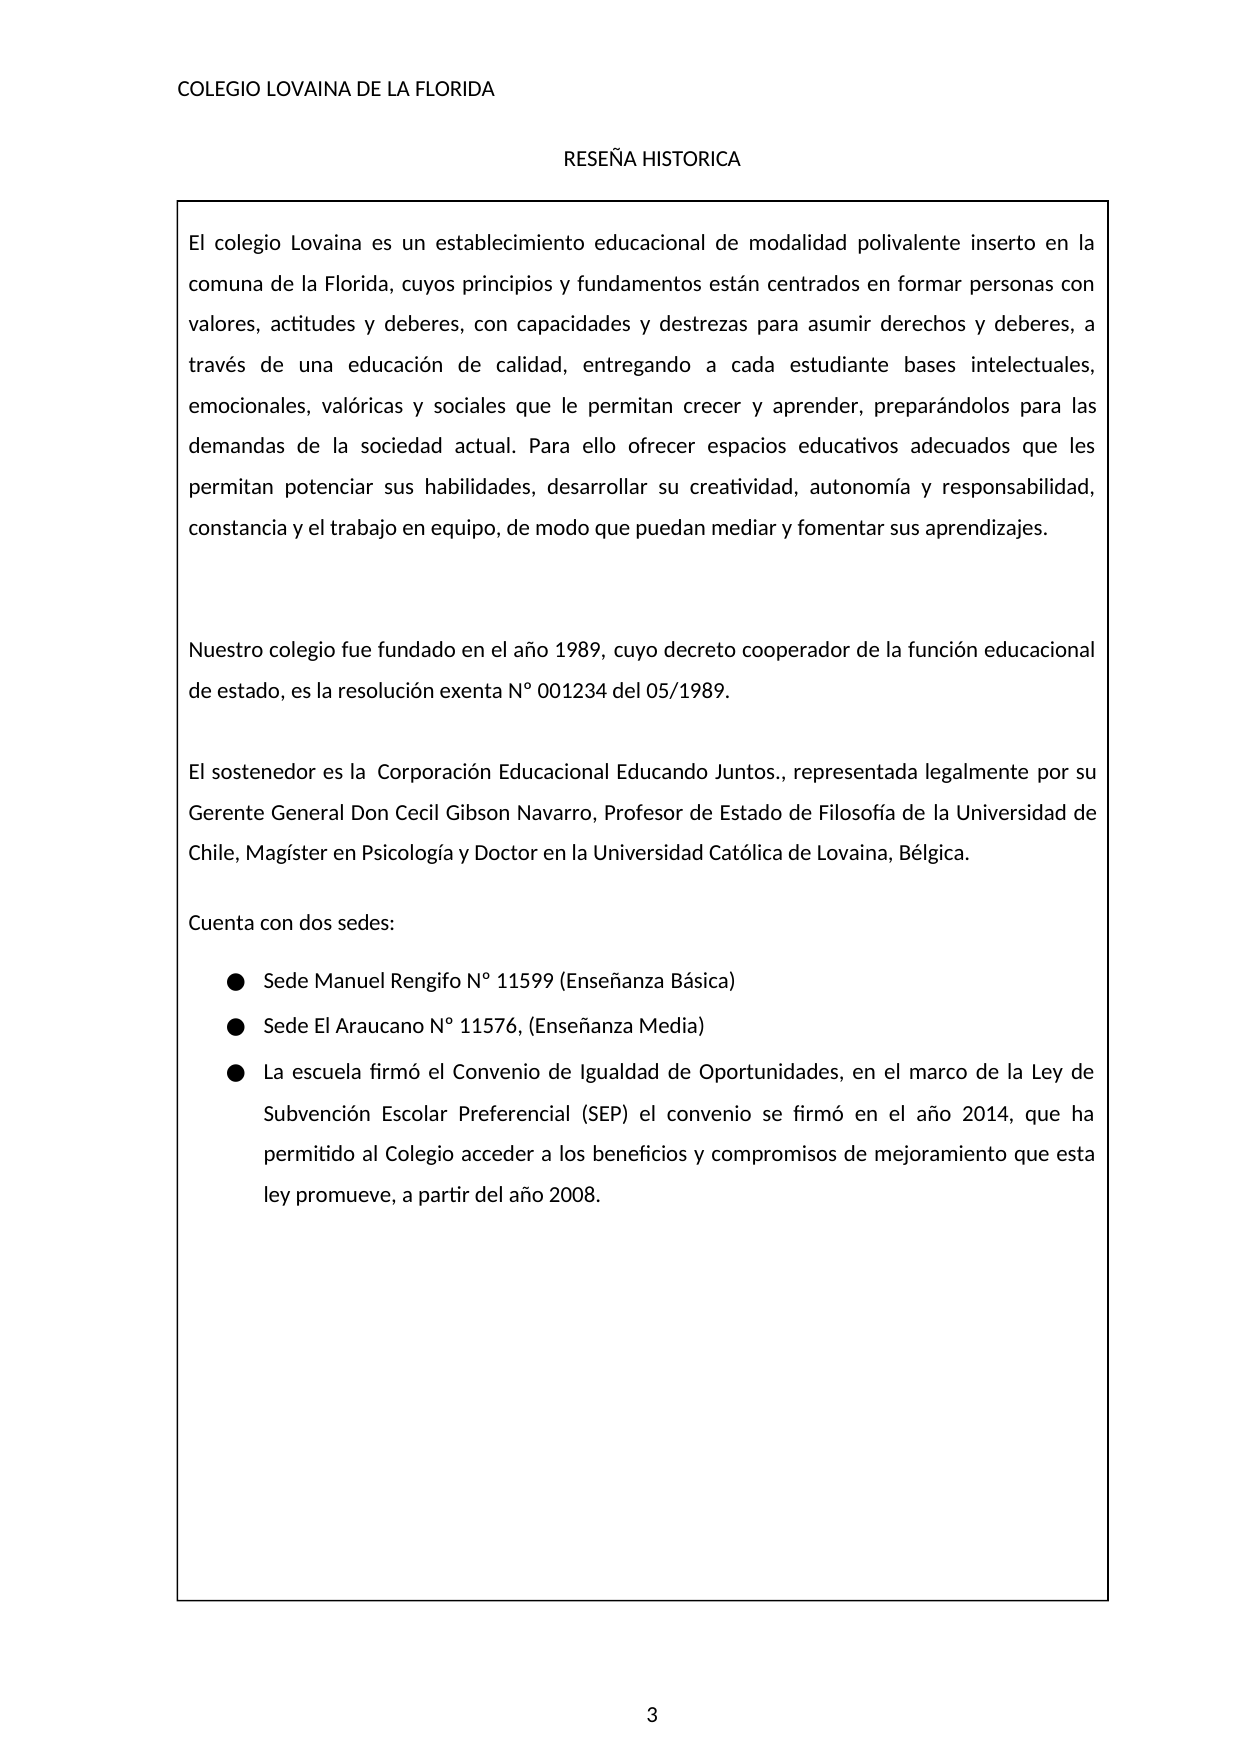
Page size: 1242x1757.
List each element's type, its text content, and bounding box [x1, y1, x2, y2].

text El sostenedor es la Corporación Educacional Educando Juntos., representada legalmente por su Gerente General Don Cecil Gibson Navarro, Profesor de Estado de Filosofía de la Universidad de Chile, Magíster en Psicología y Doctor en la Universidad Católica de Lovaina, Bélgica. [188, 757, 1097, 867]
text RESEÑA HISTORICA [154, 144, 1150, 172]
list La escuela firmó el Convenio de Igualdad de Oportunidades, en el marco de la Ley de Subvención Escolar Preferencial (SEP) el convenio se firmó en el año 2014, que ha permitido al Colegio acceder a los beneficios y compromisos de mejoramiento que esta ley promueve, a partir del año 2008. [226, 1055, 1096, 1208]
text El colegio Lovaina es un establecimiento educacional de modalidad polivalente inserto en la comuna de la Florida, cuyos principios y fundamentos están centrados en formar personas con valores, actitudes y deberes, con capacidades y destrezas para asumir derechos y deberes, a través de una educación de calidad, entregando a cada estudiante bases intelectuales, emocionales, valóricas y sociales que le permitan crecer y aprender, preparándolos para las demandas de la sociedad actual. Para ello ofrecer espacios educativos adecuados que les permitan potenciar sus habilidades, desarrollar su creatividad, autonomía y responsabilidad, constancia y el trabajo en equipo, de modo que puedan mediar y fomentar sus aprendizajes. [188, 228, 1097, 541]
list Sede Manuel Rengifo Nº 11599 (Enseñanza Básica) [226, 964, 1096, 995]
text Nuestro colegio fue fundado en el año 1989, cuyo decreto cooperador de la función educacional de estado, es la resolución exenta Nº 001234 del 05/1989. [188, 635, 1096, 704]
text Cuenta con dos sedes: [188, 908, 1150, 936]
list Sede El Araucano Nº 11576, (Enseñanza Media) [226, 1009, 1097, 1041]
